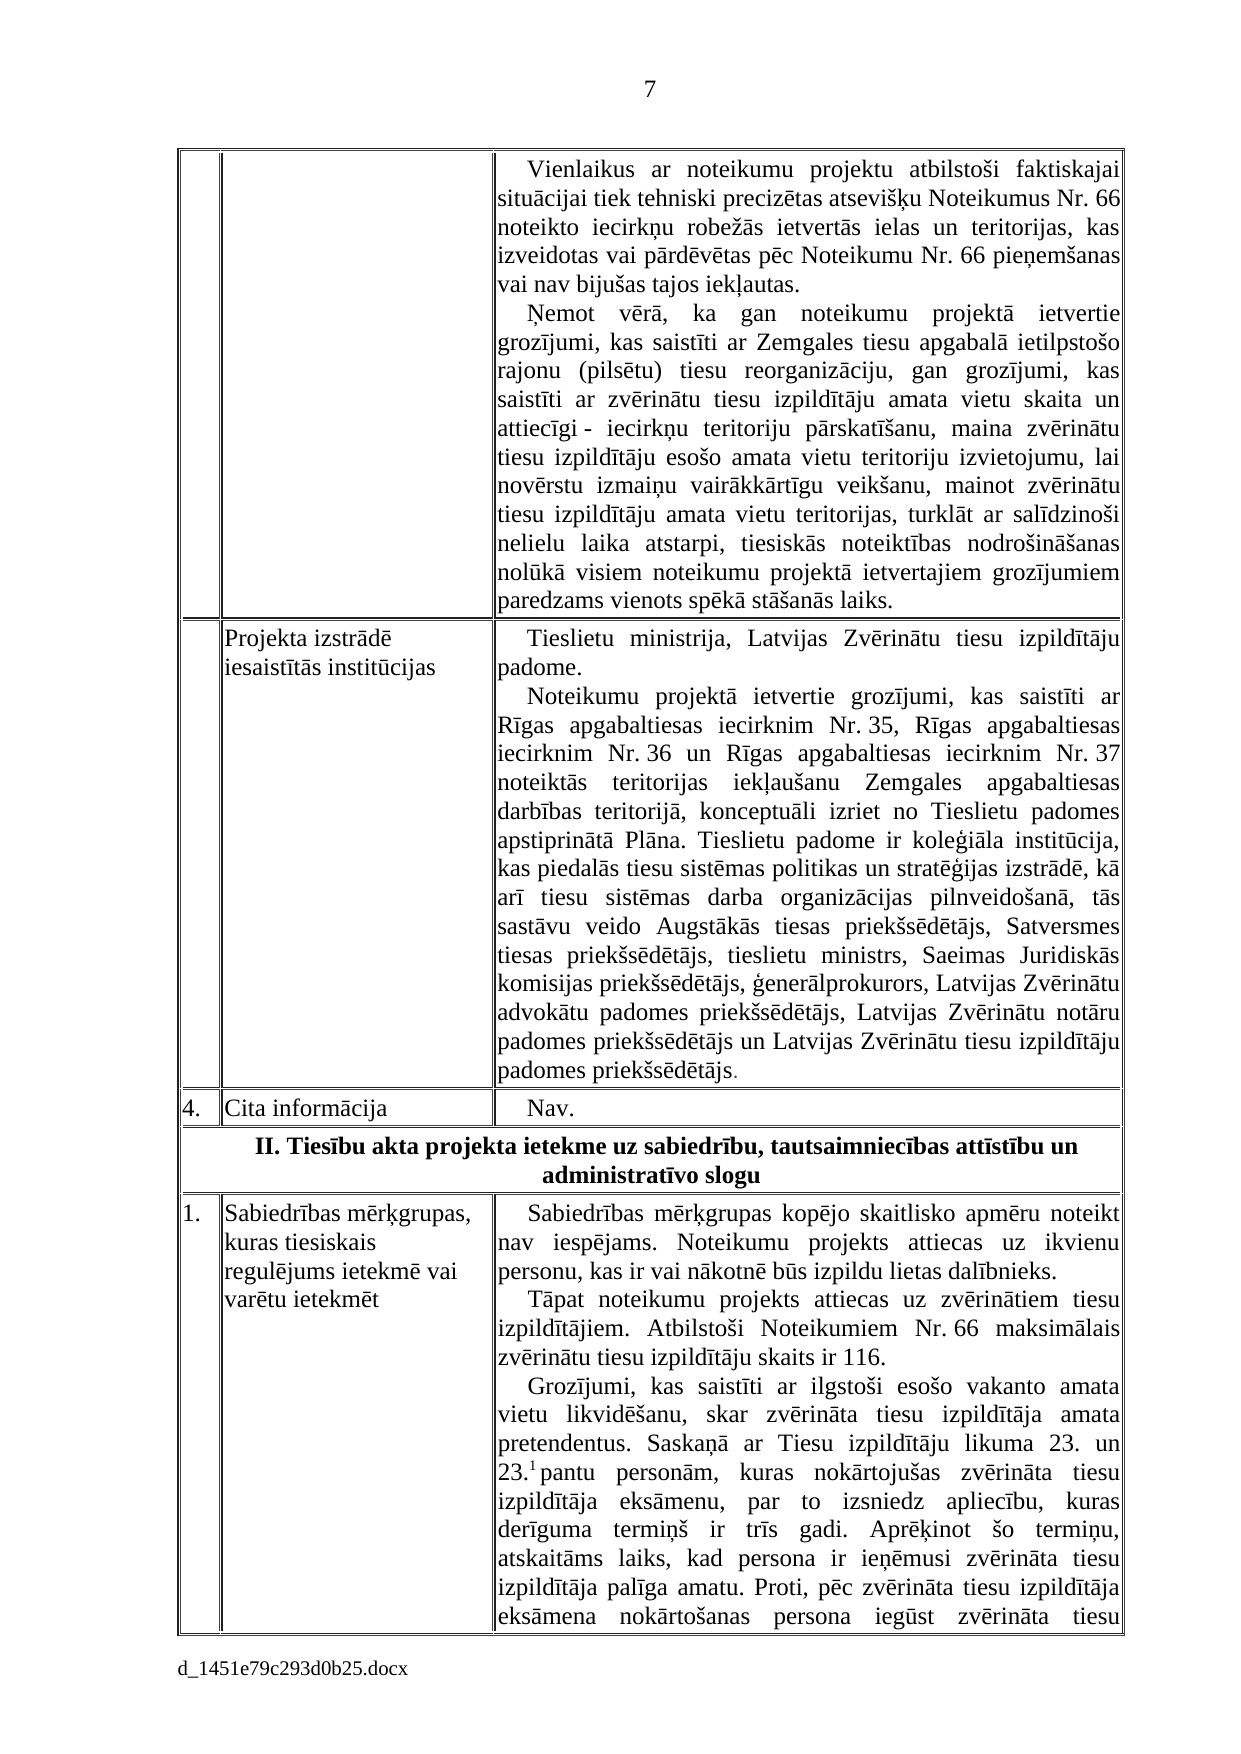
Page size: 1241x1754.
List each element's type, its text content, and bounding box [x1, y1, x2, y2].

table_cell [181, 617, 219, 1087]
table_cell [494, 1192, 1123, 1633]
table_cell Projekta izstrādē iesaistītās institūcijas [223, 621, 492, 1087]
table_cell Nav. [494, 1087, 1123, 1125]
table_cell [221, 1193, 494, 1633]
table_cell 1. [179, 1192, 221, 1633]
table_cell Cita informācija [223, 1090, 492, 1125]
table_cell II. Tiesību akta projekta ietekme uz sabiedrību, tautsaimniecības attīstību un administratīvo slogu [181, 1125, 1122, 1192]
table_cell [221, 149, 494, 617]
table_cell 2. [179, 149, 221, 617]
table_cell 4. [179, 1087, 221, 1125]
table_cell Tieslietu ministrija, Latvijas Zvērinātu tiesu izpildītāju padome. Noteikumu projektā ietvertie grozījumi, kas saistīti ar Rīgas apgabaltiesas iecirknim Nr. 35, Rīgas apgabaltiesas iecirknim Nr. 36 un Rīgas apgabaltiesas iecirknim Nr. 37 noteiktās teritorijas iekļaušanu Zemgales apgabaltiesas darbības teritorijā, konceptuāli izriet no Tieslietu padomes apstiprinātā Plāna. Tieslietu padome ir koleģiāla institūcija, kas piedalās tiesu sistēmas politikas un stratēģijas izstrādē, kā arī tiesu sistēmas darba organizācijas pilnveidošanā, tās sastāvu veido Augstākās tiesas priekšsēdētājs, Satversmes tiesas priekšsēdētājs, tieslietu ministrs, Saeimas Juridiskās komisijas priekšsēdētājs, ģenerālprokurors, Latvijas Zvērinātu advokātu padomes priekšsēdētājs, Latvijas Zvērinātu notāru padomes priekšsēdētājs un Latvijas Zvērinātu tiesu izpildītāju padomes priekšsēdētājs. [496, 617, 1122, 1087]
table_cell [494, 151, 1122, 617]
